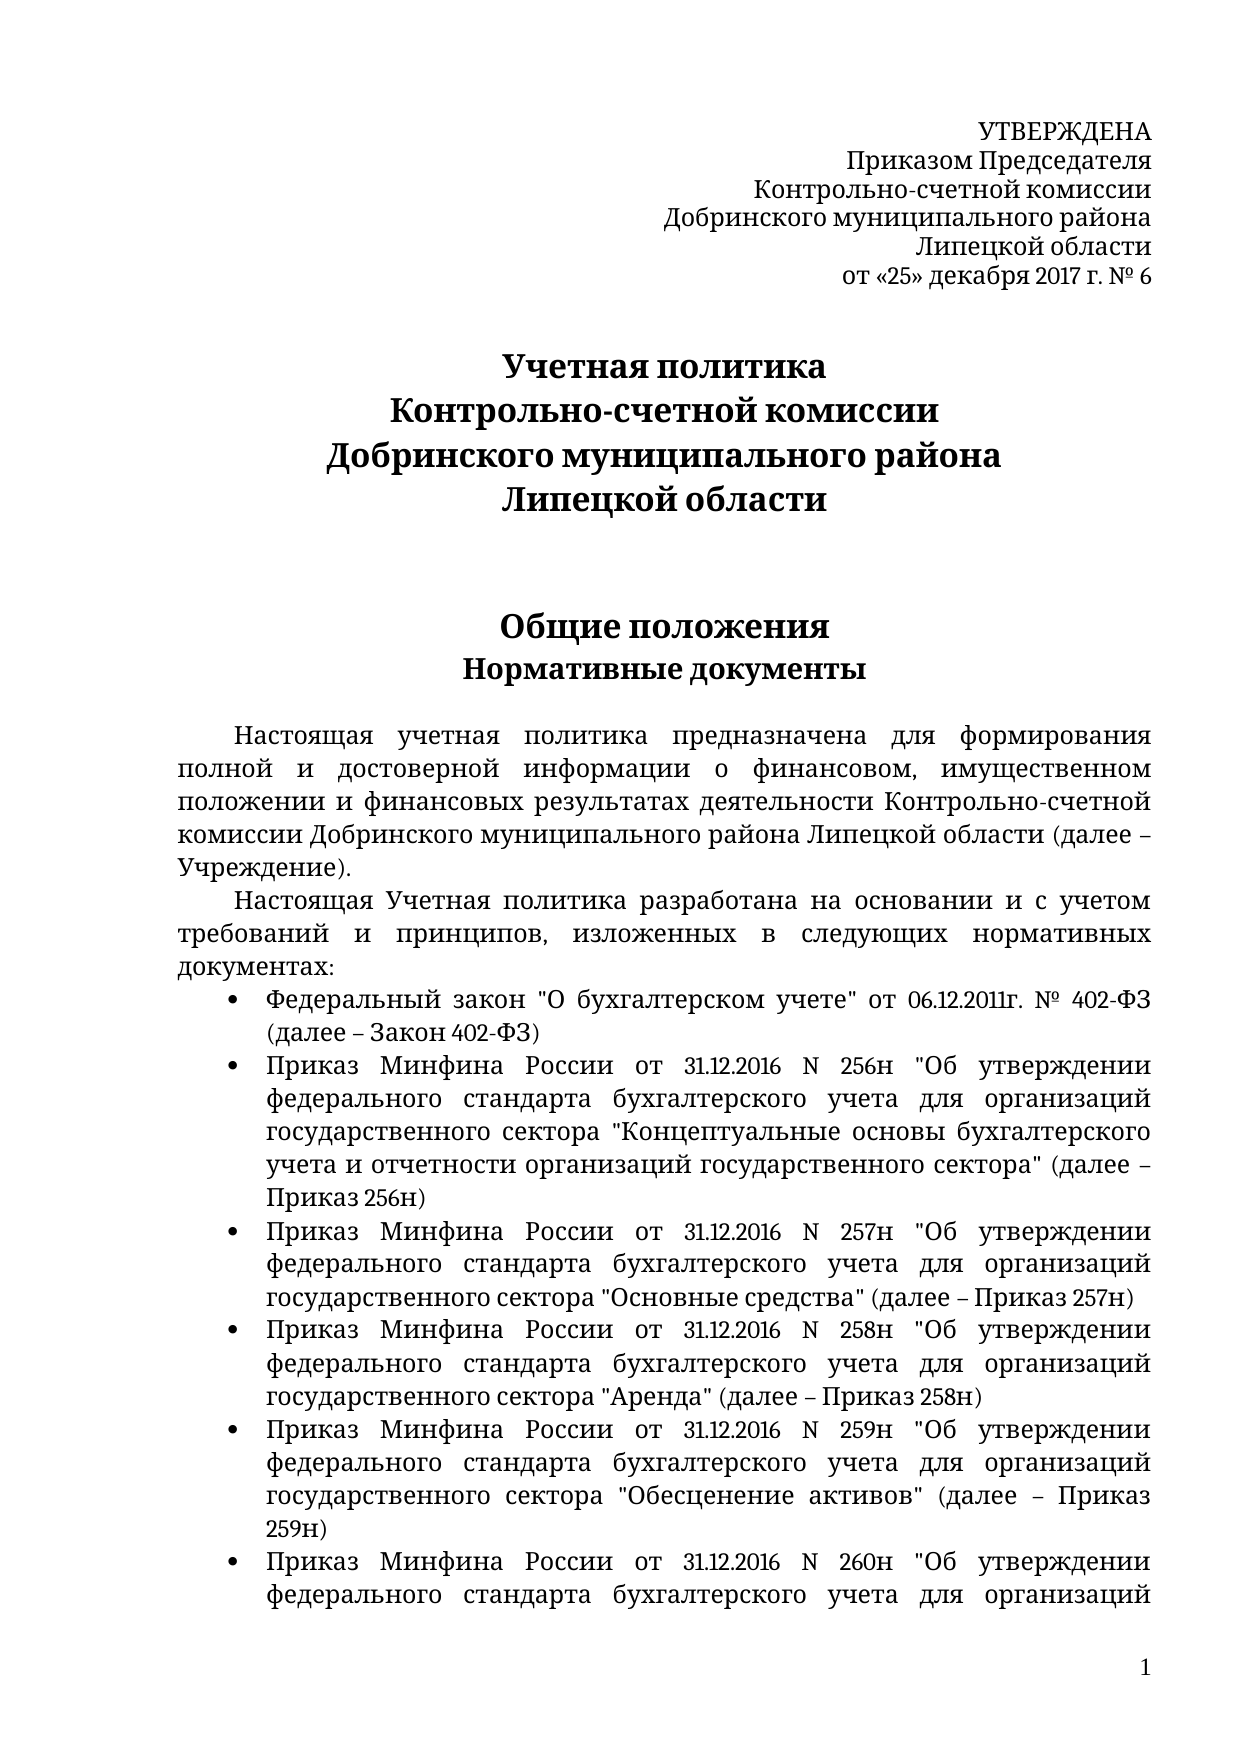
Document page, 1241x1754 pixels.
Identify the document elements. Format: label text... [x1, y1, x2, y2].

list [228, 1548, 1152, 1609]
list Приказ Минфина России от 31.12.2016 N 259н "Об утверждении федерального стандарта бухгалтерского учета для организаций государственного сектора "Обесценение активов" (далее – Приказ 259н) [228, 1416, 1152, 1543]
subtitle Общие положения [177, 609, 1152, 647]
list Приказ Минфина России от 31.12.2016 N 257н "Об утверждении федерального стандарта бухгалтерского учета для организаций государственного сектора "Основные средства" (далее – Приказ 257н) [228, 1217, 1152, 1312]
subtitle Добринского муниципального района [177, 437, 1152, 476]
list Приказ Минфина России от 31.12.2016 N 258н "Об утверждении федерального стандарта бухгалтерского учета для организаций государственного сектора "Аренда" (далее – Приказ 258н) [228, 1316, 1152, 1411]
text Липецкой области [177, 233, 1152, 262]
subtitle Учетная политика [177, 348, 1152, 386]
text Добринского муниципального района [177, 204, 1152, 233]
text Настоящая учетная политика предназначена для формирования полной и достоверной информации о финансовом, имущественном положении и финансовых результатах деятельности Контрольно-счетной комиссии Добринского муниципального района Липецкой области (далее – Учреждение). [177, 722, 1152, 883]
subtitle Контрольно-счетной комиссии [177, 393, 1152, 431]
text Контрольно-счетной комиссии [177, 176, 1152, 204]
text от «25» декабря 2017 г. № 6 [177, 262, 1152, 291]
text Приказом Председателя [177, 147, 1152, 176]
subtitle Липецкой области [177, 482, 1152, 520]
subtitle Нормативные документы [177, 653, 1152, 687]
list Федеральный закон "О бухгалтерском учете" от 06.12.2011г. № 402-ФЗ (далее – Закон 402-ФЗ) [228, 986, 1152, 1048]
text Настоящая Учетная политика разработана на основании и с учетом требований и принципов, изложенных в следующих нормативных документах: [177, 887, 1152, 982]
text УТВЕРЖДЕНА [177, 118, 1152, 147]
list Приказ Минфина России от 31.12.2016 N 256н "Об утверждении федерального стандарта бухгалтерского учета для организаций государственного сектора "Концептуальные основы бухгалтерского учета и отчетности организаций государственного сектора" (далее – Приказ 256н) [228, 1052, 1152, 1213]
